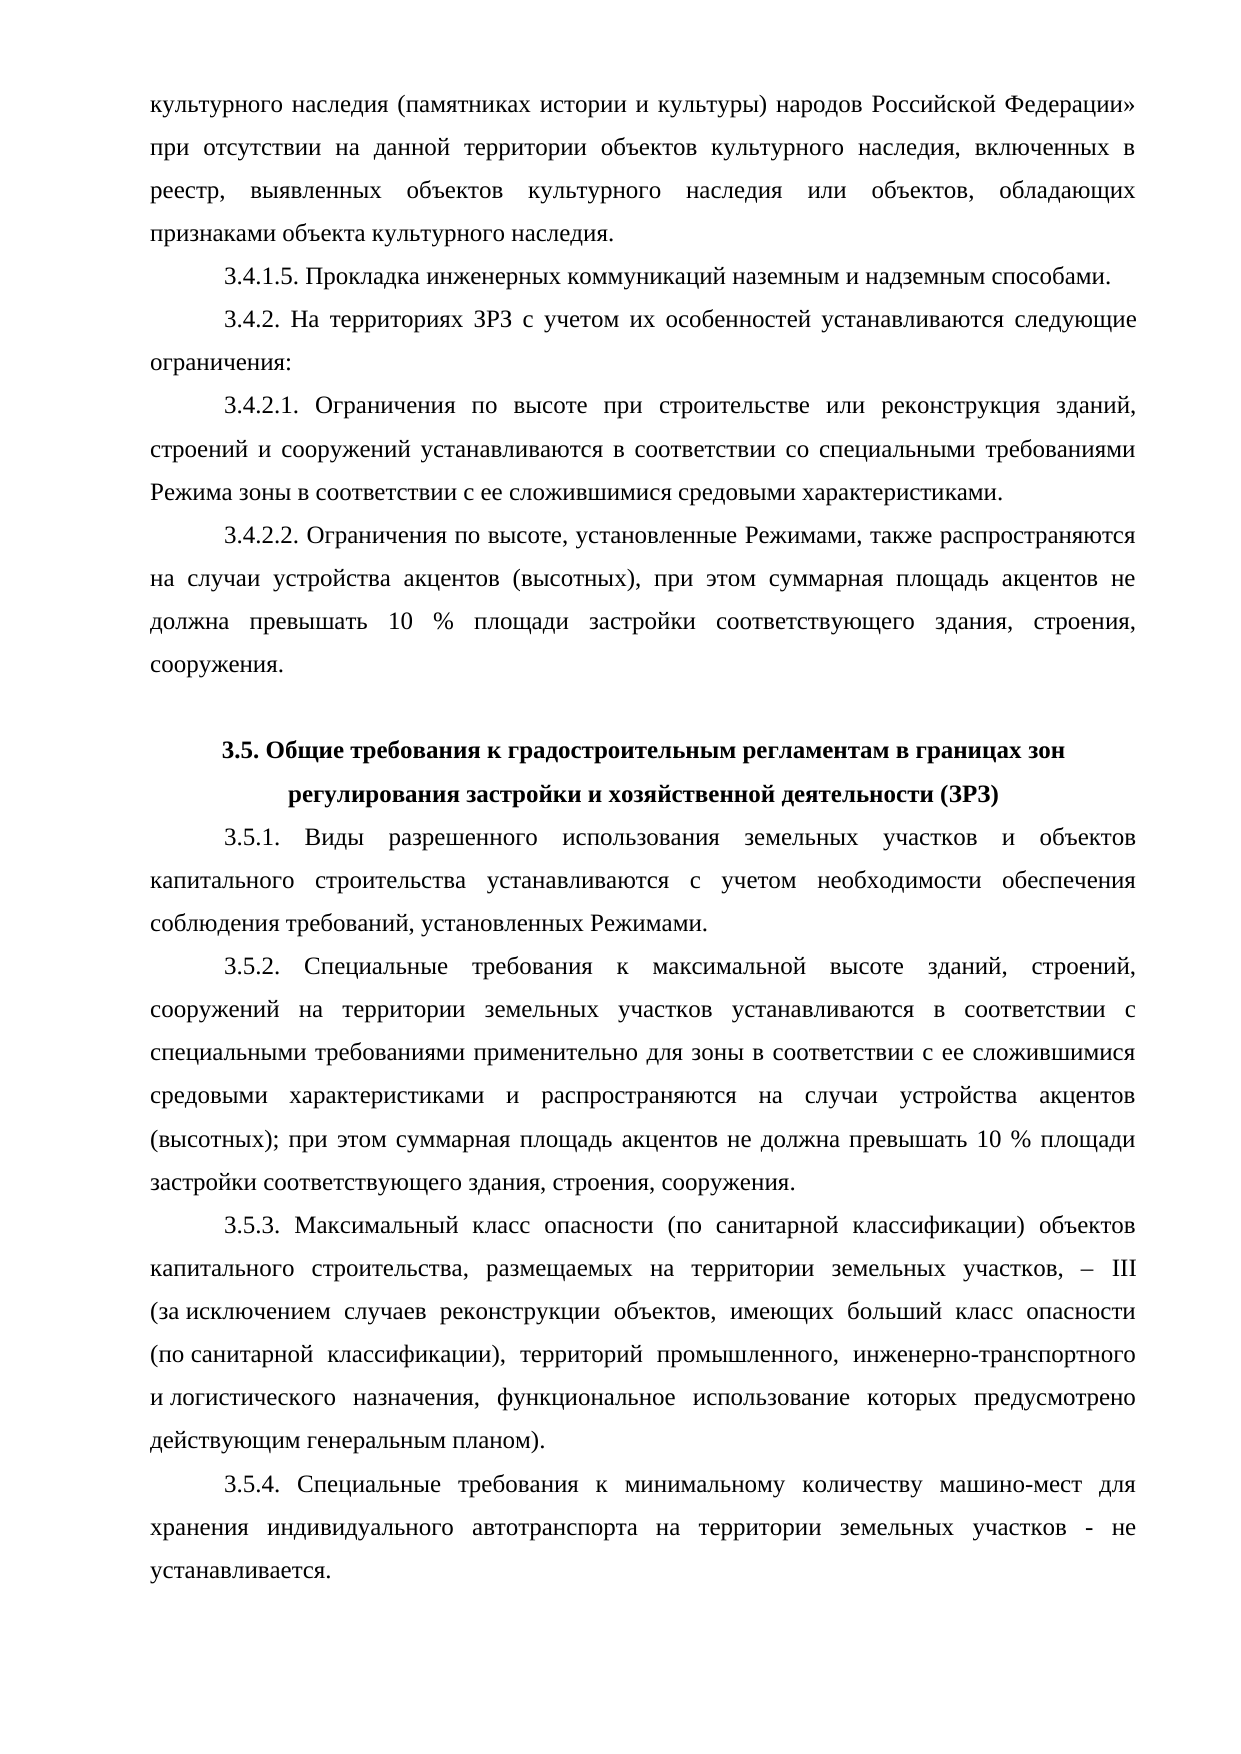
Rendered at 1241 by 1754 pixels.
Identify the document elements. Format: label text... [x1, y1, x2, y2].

text 3.5.1. Виды разрешенного использования земельных участков и объектов капитального строительства устанавливаются с учетом необходимости обеспечения соблюдения требований, установленных Режимами. [150, 822, 1137, 937]
text 3.5.2. Специальные требования к максимальной высоте зданий, строений, сооружений на территории земельных участков устанавливаются в соответствии с специальными требованиями применительно для зоны в соответствии с ее сложившимися средовыми характеристиками и распространяются на случаи устройства акцентов (высотных); при этом суммарная площадь акцентов не должна превышать 10 % площади застройки соответствующего здания, строения, сооружения. [150, 951, 1137, 1196]
text 3.4.2.1. Ограничения по высоте при строительстве или реконструкция зданий, строений и сооружений устанавливаются в соответствии со специальными требованиями Режима зоны в соответствии с ее сложившимися средовыми характеристиками. [150, 391, 1137, 506]
text 3.4.1.5. Прокладка инженерных коммуникаций наземным и надземным способами. [150, 261, 1137, 290]
text 3.5.3. Максимальный класс опасности (по санитарной классификации) объектов капитального строительства, размещаемых на территории земельных участков, – III (за исключением случаев реконструкции объектов, имеющих больший класс опасности (по санитарной классификации), территорий промышленного, инженерно-транспортного и логистического назначения, функциональное использование которых предусмотрено действующим генеральным планом). [150, 1210, 1137, 1454]
text 3.4.2. На территориях ЗРЗ с учетом их особенностей устанавливаются следующие ограничения: [150, 304, 1137, 376]
text 3.5.4. Специальные требования к минимальному количеству машино-мест для хранения индивидуального автотранспорта на территории земельных участков - не устанавливается. [150, 1469, 1137, 1584]
text 3.4.2.2. Ограничения по высоте, установленные Режимами, также распространяются на случаи устройства акцентов (высотных), при этом суммарная площадь акцентов не должна превышать 10 % площади застройки соответствующего здания, строения, сооружения. [150, 520, 1137, 678]
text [150, 89, 1137, 247]
text 3.5. Общие требования к градостроительным регламентам в границах зон регулирования застройки и хозяйственной деятельности (ЗРЗ) [150, 736, 1137, 807]
